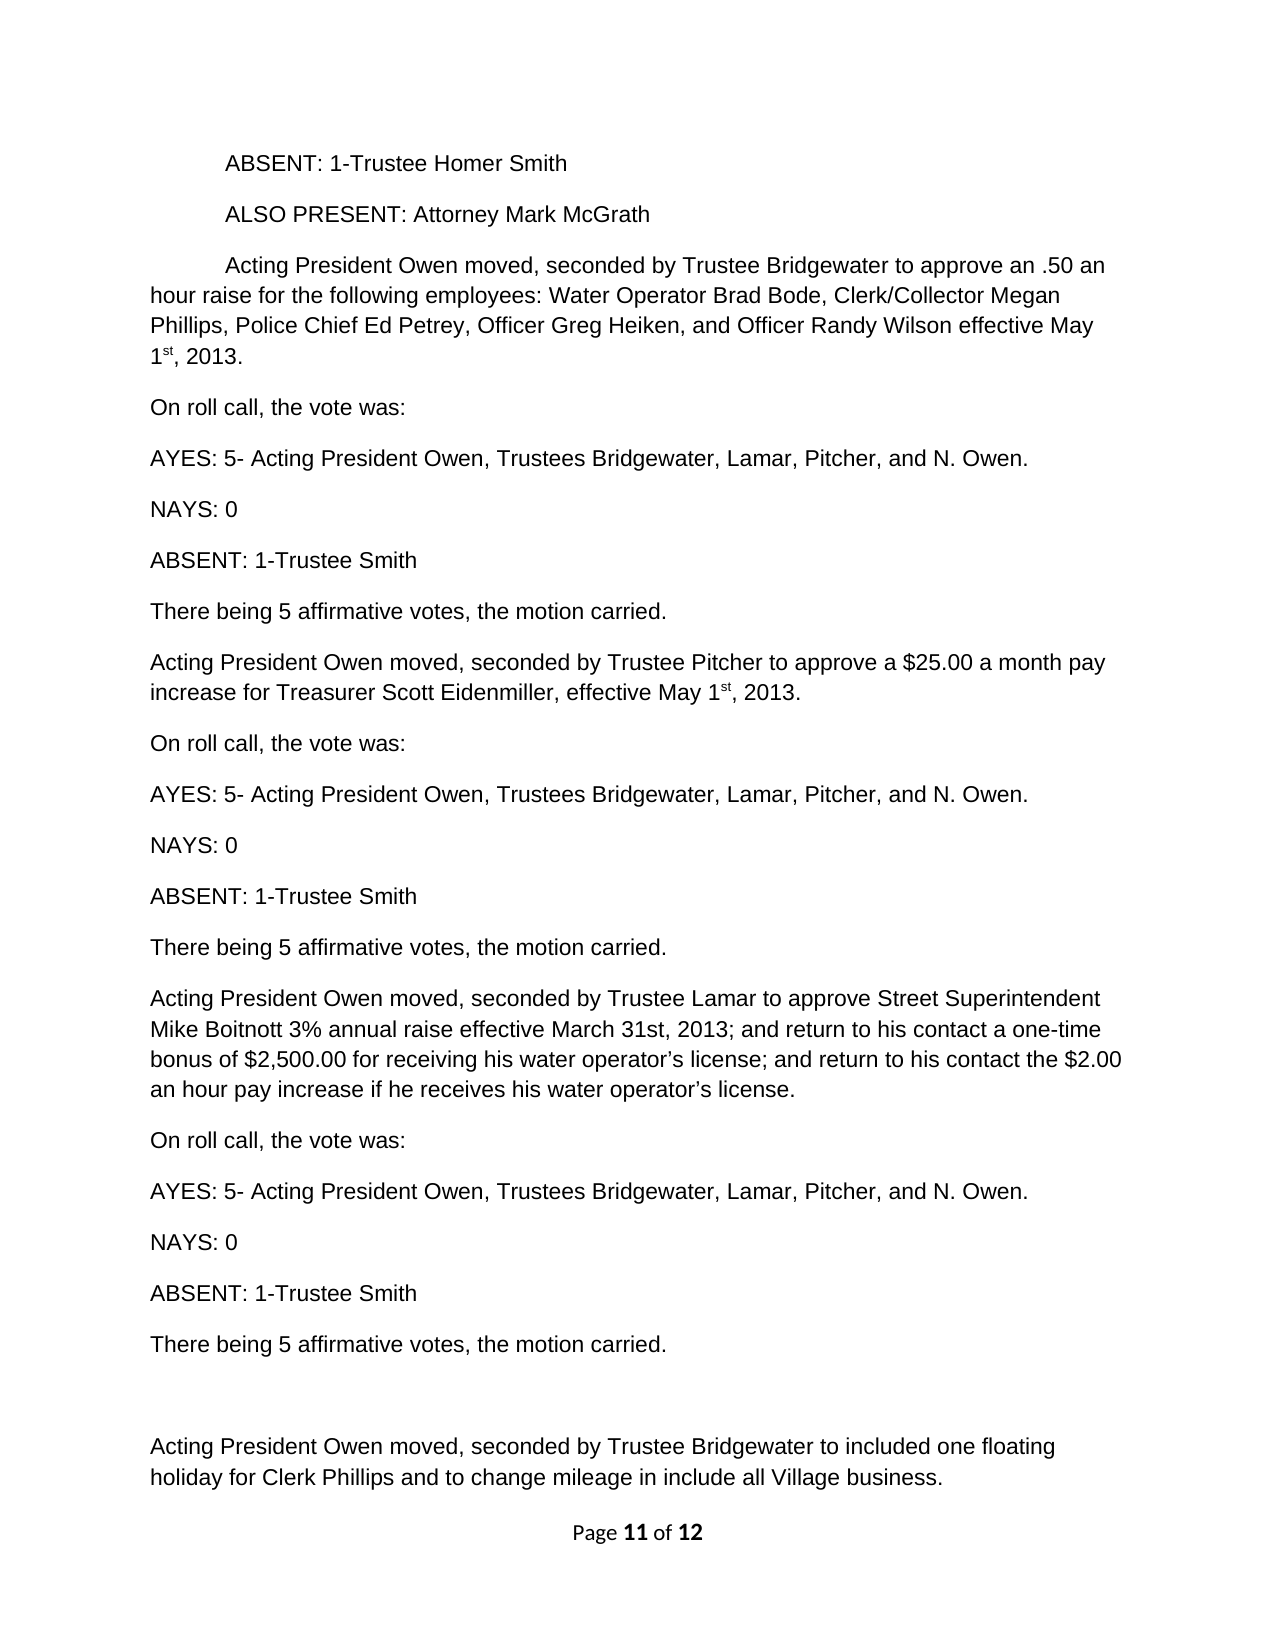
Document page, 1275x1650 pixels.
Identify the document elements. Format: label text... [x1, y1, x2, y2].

text ALSO PRESENT: Attorney Mark McGrath [150, 201, 1125, 227]
text AYES: 5- Acting President Owen, Trustees Bridgewater, Lamar, Pitcher, and N. Owen. [150, 781, 1125, 808]
text There being 5 affirmative votes, the motion carried. [150, 934, 1125, 961]
text ABSENT: 1-Trustee Smith [150, 547, 1125, 573]
text On roll call, the vote was: [150, 730, 1125, 757]
text Acting President Owen moved, seconded by Trustee Bridgewater to approve an .50 an hour raise for the following employees: Water Operator Brad Bode, Clerk/Collector Megan Phillips, Police Chief Ed Petrey, Officer Greg Heiken, and Officer Randy Wilson effective May 1st, 2013. [150, 252, 1125, 369]
text Acting President Owen moved, seconded by Trustee Pitcher to approve a $25.00 a month pay increase for Treasurer Scott Eidenmiller, effective May 1st, 2013. [150, 649, 1125, 706]
text There being 5 affirmative votes, the motion carried. [150, 1331, 1125, 1358]
text AYES: 5- Acting President Owen, Trustees Bridgewater, Lamar, Pitcher, and N. Owen. [150, 445, 1125, 471]
text NAYS: 0 [150, 496, 1125, 522]
text NAYS: 0 [150, 832, 1125, 859]
text On roll call, the vote was: [150, 1127, 1125, 1153]
text Acting President Owen moved, seconded by Trustee Lamar to approve Street Superintendent Mike Boitnott 3% annual raise effective March 31st, 2013; and return to his contact a one-time bonus of $2,500.00 for receiving his water operator’s license; and return to his contact the $2.00 an hour pay increase if he receives his water operator’s license. [150, 985, 1125, 1102]
text NAYS: 0 [150, 1229, 1125, 1256]
text ABSENT: 1-Trustee Smith [150, 1280, 1125, 1307]
text On roll call, the vote was: [150, 394, 1125, 420]
text ABSENT: 1-Trustee Smith [150, 883, 1125, 910]
text ABSENT: 1-Trustee Homer Smith [150, 150, 1125, 176]
text Acting President Owen moved, seconded by Trustee Bridgewater to included one floating holiday for Clerk Phillips and to change mileage in include all Village business. [150, 1433, 1125, 1490]
text There being 5 affirmative votes, the motion carried. [150, 598, 1125, 624]
text AYES: 5- Acting President Owen, Trustees Bridgewater, Lamar, Pitcher, and N. Owen. [150, 1178, 1125, 1204]
